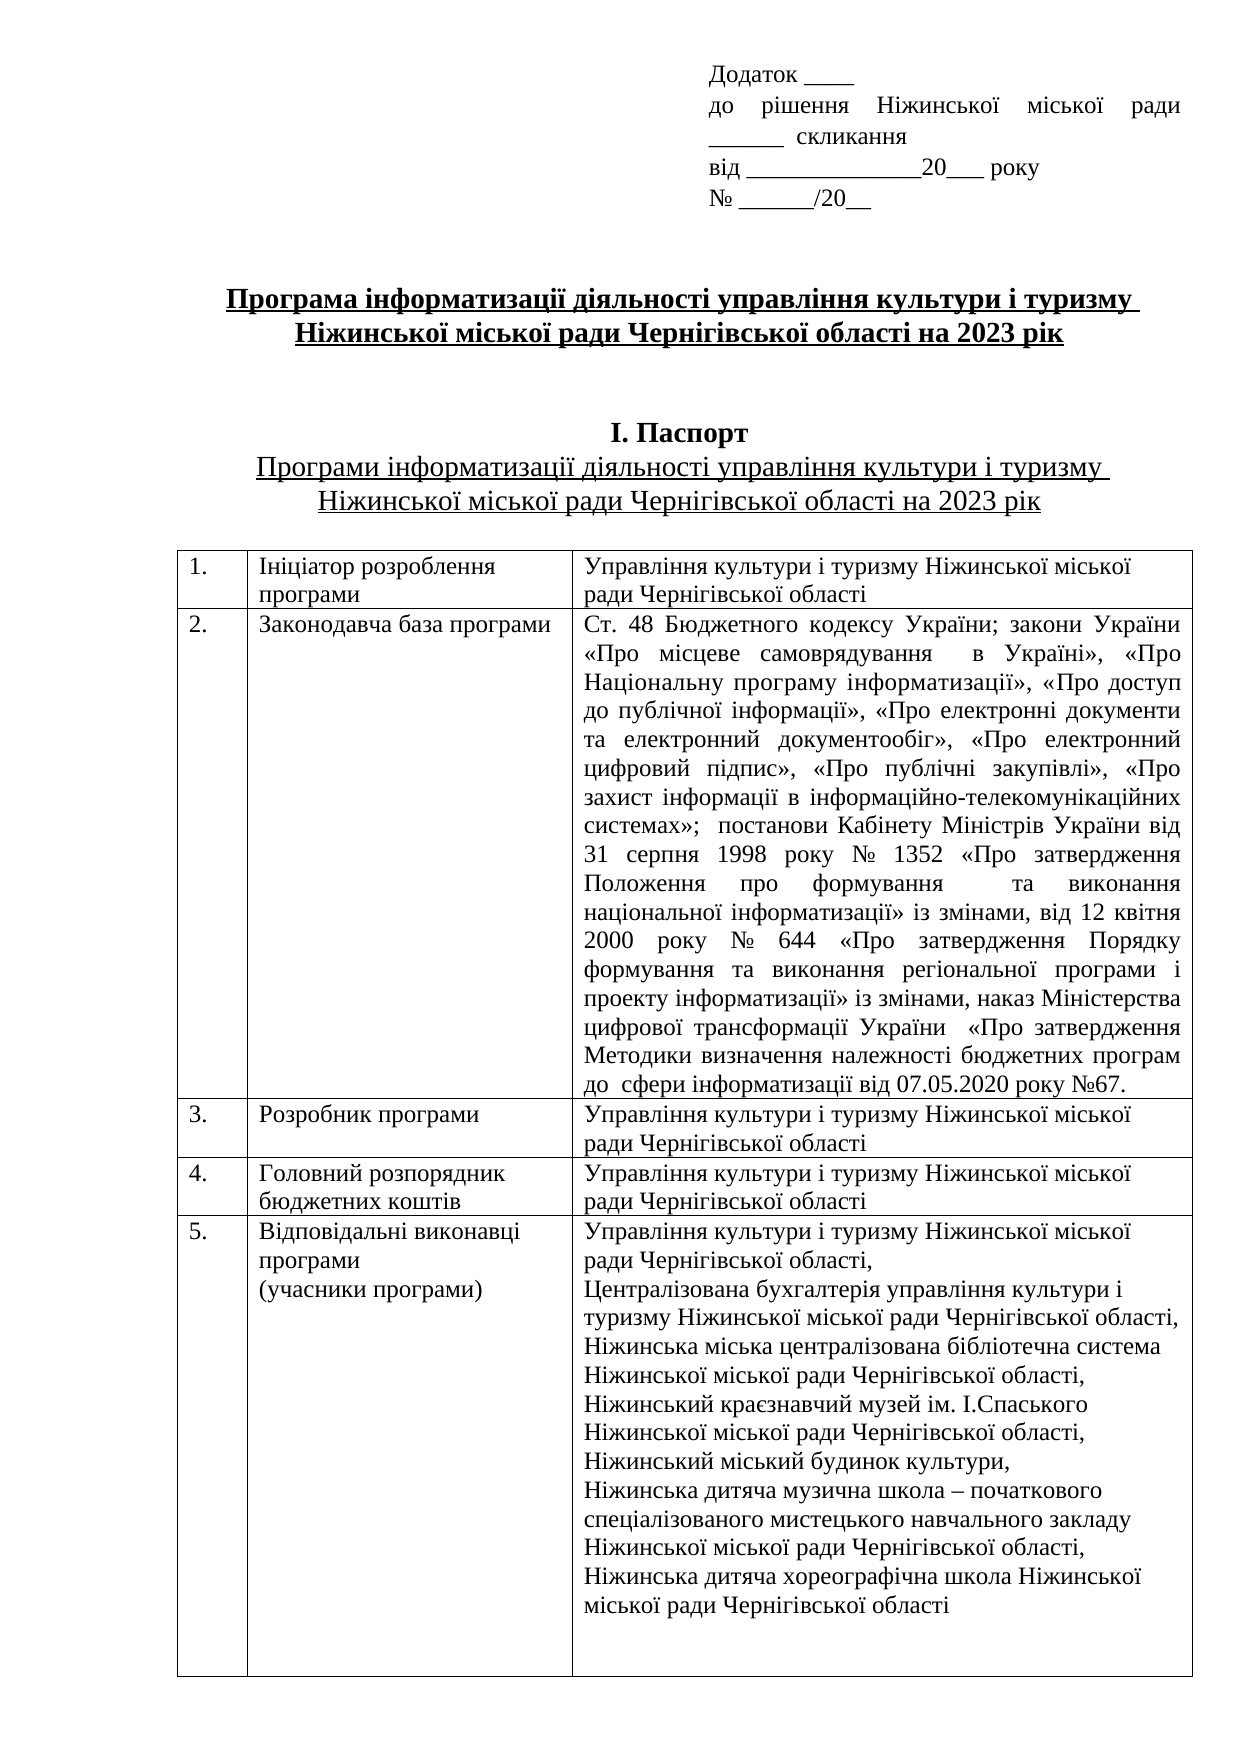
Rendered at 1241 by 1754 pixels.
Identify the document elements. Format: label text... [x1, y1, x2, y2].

text Ніжинської міської ради Чернігівської області на 2023 рік [177, 315, 1181, 348]
table_cell 5. [178, 1216, 247, 1676]
text № ______/20__ [709, 183, 1181, 212]
table_cell Розробник програми [248, 1099, 572, 1157]
text до рішення Ніжинської міської ради ______ скликання [709, 90, 1181, 150]
table_cell Відповідальні виконавці програми (учасники програми) [248, 1216, 572, 1676]
table_cell Законодавча база програми [248, 609, 572, 1098]
text І. Паспорт [177, 416, 1181, 449]
text від ______________20___ року [709, 152, 1181, 181]
text Ніжинської міської ради Чернігівської області на 2023 рік [177, 483, 1181, 516]
table_cell Управління культури і туризму Ніжинської міської ради Чернігівської області [573, 1099, 1192, 1157]
table_cell 3. [178, 1099, 247, 1157]
text Програма інформатизації діяльності управління культури і туризму [177, 281, 1181, 315]
text Програми інформатизації діяльності управління культури і туризму [177, 449, 1181, 483]
table_cell Управління культури і туризму Ніжинської міської ради Чернігівської області, Централізована бухгалтерія управління культури і туризму Ніжинської міської ради Чернігівської області, Ніжинська міська централізована бібліотечна система Ніжинської міської ради Чернігівської області, Ніжинський краєзнавчий музей ім. І.Спаського Ніжинської міської ради Чернігівської області, Ніжинський міський будинок культури, Ніжинська дитяча музична школа – початкового спеціалізованого мистецького навчального закладу Ніжинської міської ради Чернігівської області, Ніжинська дитяча хореографічна школа Ніжинської міської ради Чернігівської області [573, 1216, 1192, 1676]
text Додаток ____ [709, 59, 1181, 88]
table_cell Головний розпорядник бюджетних коштів [248, 1158, 572, 1215]
table_cell Управління культури і туризму Ніжинської міської ради Чернігівської області [573, 1158, 1192, 1215]
table_cell Ст. 48 Бюджетного кодексу України; закони України «Про місцеве самоврядування в Україні», «Про Національну програму інформатизації», «Про доступ до публічної інформації», «Про електронні документи та електронний документообіг», «Про електронний цифровий підпис», «Про публічні закупівлі», «Про захист інформації в інформаційно-телекомунікаційних системах»; постанови Кабінету Міністрів України від 31 серпня 1998 року № 1352 «Про затвердження Положення про формування та виконання національної інформатизації» із змінами, від 12 квітня 2000 року № 644 «Про затвердження Порядку формування та виконання регіональної програми і проекту інформатизації» із змінами, наказ Міністерства цифрової трансформації України «Про затвердження Методики визначення належності бюджетних програм до сфери інформатизації від 07.05.2020 року №67. [573, 609, 1192, 1098]
table_header 1. [178, 551, 247, 608]
table_header Ініціатор розроблення програми [248, 551, 572, 608]
table_cell 4. [178, 1158, 247, 1215]
table_header Управління культури і туризму Ніжинської міської ради Чернігівської області [573, 551, 1192, 608]
table_cell 2. [178, 609, 247, 1098]
